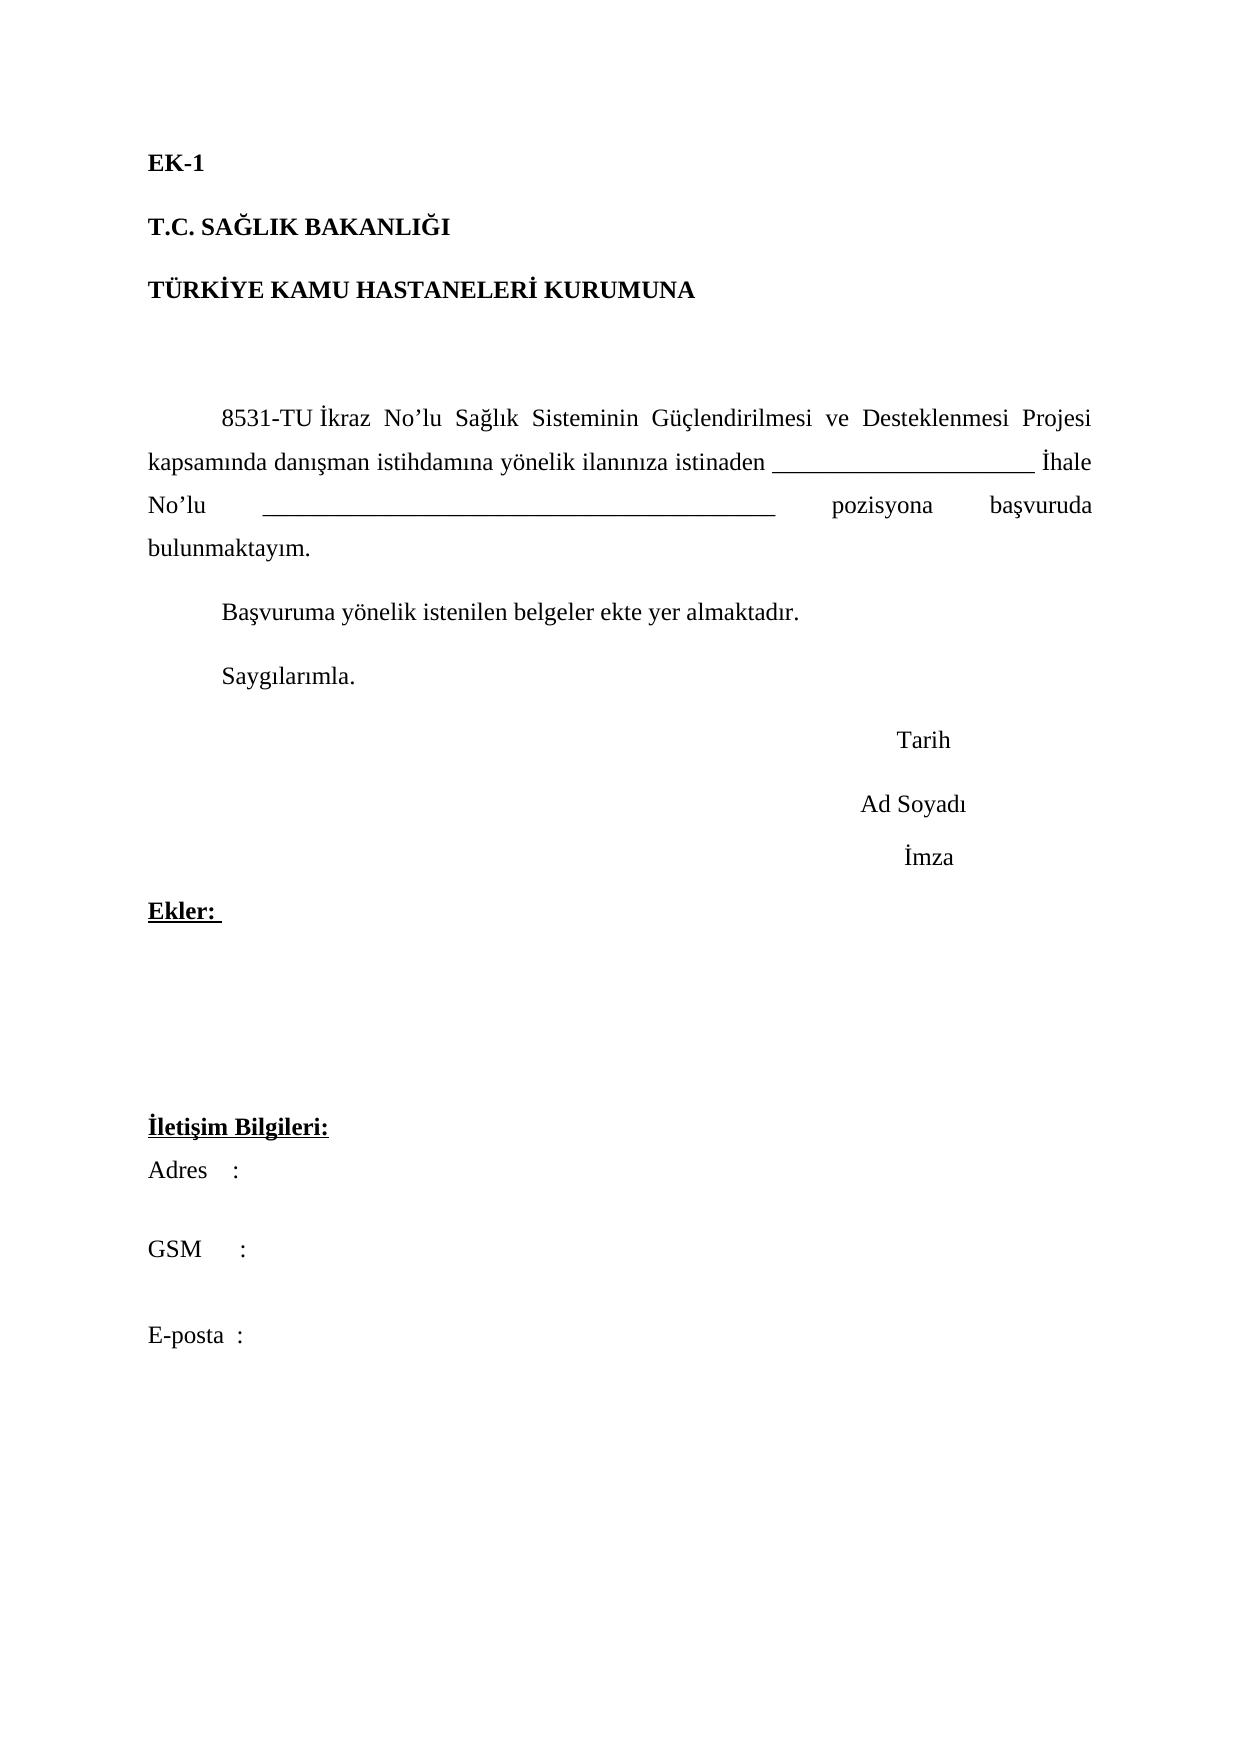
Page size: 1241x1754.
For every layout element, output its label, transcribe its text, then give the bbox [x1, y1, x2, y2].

text İletişim Bilgileri: [148, 1112, 1093, 1141]
text Adres : [148, 1155, 1093, 1184]
text İmza [148, 842, 1093, 871]
text EK-1 [148, 148, 1093, 176]
text TÜRKİYE KAMU HASTANELERİ KURUMUNA [148, 276, 1093, 304]
text Ad Soyadı [148, 789, 1093, 817]
text Saygılarımla. [148, 661, 1093, 689]
text Başvuruma yönelik istenilen belgeler ekte yer almaktadır. [148, 597, 1093, 626]
text T.C. SAĞLIK BAKANLIĞI [148, 212, 1093, 240]
text GSM : [148, 1234, 1093, 1263]
text Tarih [148, 725, 1093, 753]
text 8531-TU İkraz No’lu Sağlık Sisteminin Güçlendirilmesi ve Desteklenmesi Projesi kapsamında danışman istihdamına yönelik ilanınıza istinaden _____________________ İhale No’lu _________________________________________ pozisyona başvuruda bulunmaktayım. [148, 403, 1093, 562]
text E-posta : [148, 1321, 1093, 1349]
text Ekler: [148, 896, 1093, 925]
